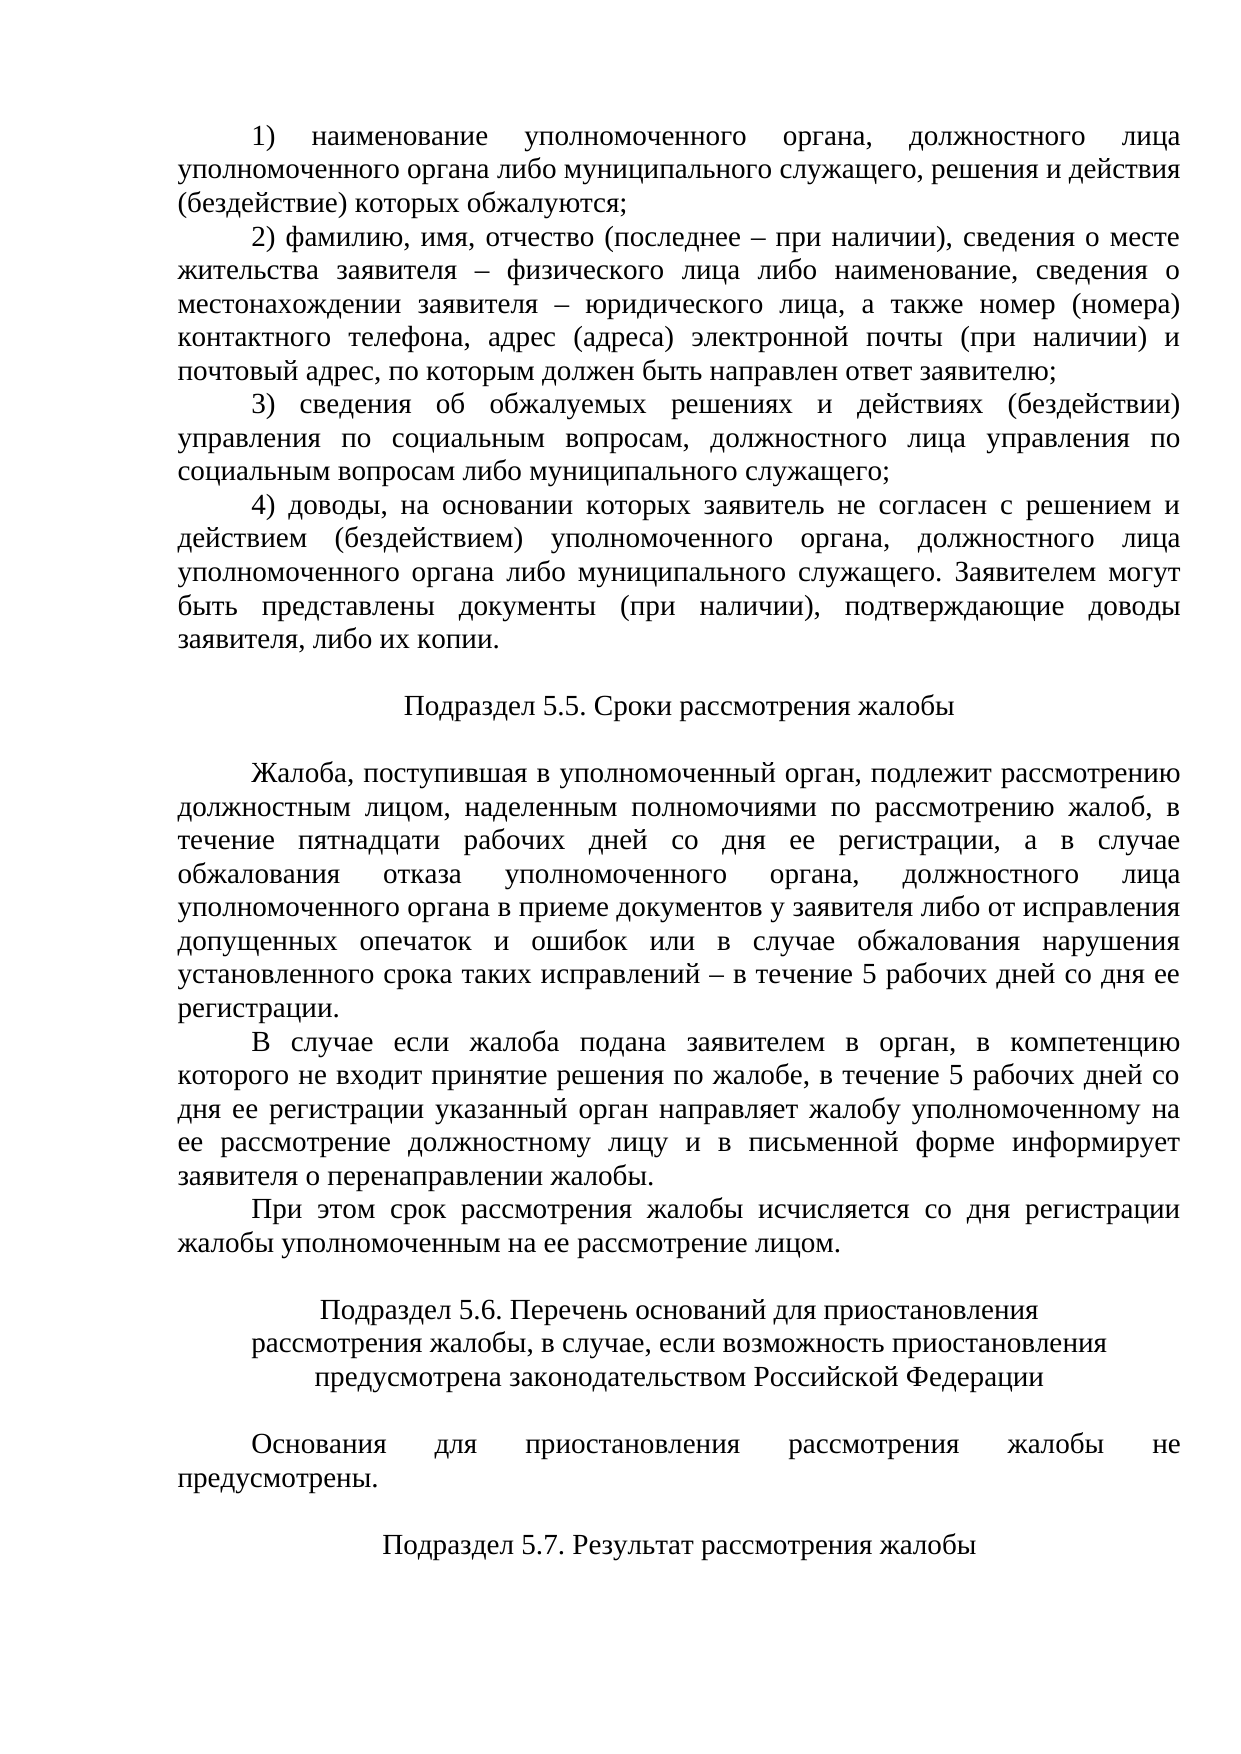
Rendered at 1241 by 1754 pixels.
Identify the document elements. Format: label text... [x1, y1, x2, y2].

text Подраздел 5.7. Результат рассмотрения жалобы [177, 1527, 1181, 1560]
text В случае если жалоба подана заявителем в орган, в компетенцию которого не входит принятие решения по жалобе, в течение 5 рабочих дней со дня ее регистрации указанный орган направляет жалобу уполномоченному на ее рассмотрение должностному лицу и в письменной форме информирует заявителя о перенаправлении жалобы. [177, 1024, 1181, 1191]
text 1) наименование уполномоченного органа, должностного лица уполномоченного органа либо муниципального служащего, решения и действия (бездействие) которых обжалуются; [177, 118, 1181, 219]
text 2) фамилию, имя, отчество (последнее – при наличии), сведения о месте жительства заявителя – физического лица либо наименование, сведения о местонахождении заявителя – юридического лица, а также номер (номера) контактного телефона, адрес (адреса) электронной почты (при наличии) и почтовый адрес, по которым должен быть направлен ответ заявителю; [177, 219, 1181, 386]
text 3) сведения об обжалуемых решениях и действиях (бездействии) управления по социальным вопросам, должностного лица управления по социальным вопросам либо муниципального служащего; [177, 386, 1181, 487]
text Основания для приостановления рассмотрения жалобы не предусмотрены. [177, 1426, 1181, 1493]
text При этом срок рассмотрения жалобы исчисляется со дня регистрации жалобы уполномоченным на ее рассмотрение лицом. [177, 1191, 1181, 1258]
text Подраздел 5.6. Перечень оснований для приостановления [177, 1292, 1181, 1326]
text 4) доводы, на основании которых заявитель не согласен с решением и действием (бездействием) уполномоченного органа, должностного лица уполномоченного органа либо муниципального служащего. Заявителем могут быть представлены документы (при наличии), подтверждающие доводы заявителя, либо их копии. [177, 487, 1181, 655]
text Жалоба, поступившая в уполномоченный орган, подлежит рассмотрению должностным лицом, наделенным полномочиями по рассмотрению жалоб, в течение пятнадцати рабочих дней со дня ее регистрации, а в случае обжалования отказа уполномоченного органа, должностного лица уполномоченного органа в приеме документов у заявителя либо от исправления допущенных опечаток и ошибок или в случае обжалования нарушения установленного срока таких исправлений – в течение 5 рабочих дней со дня ее регистрации. [177, 755, 1181, 1024]
text Подраздел 5.5. Сроки рассмотрения жалобы [177, 688, 1181, 722]
text рассмотрения жалобы, в случае, если возможность приостановления предусмотрена законодательством Российской Федерации [177, 1326, 1181, 1393]
